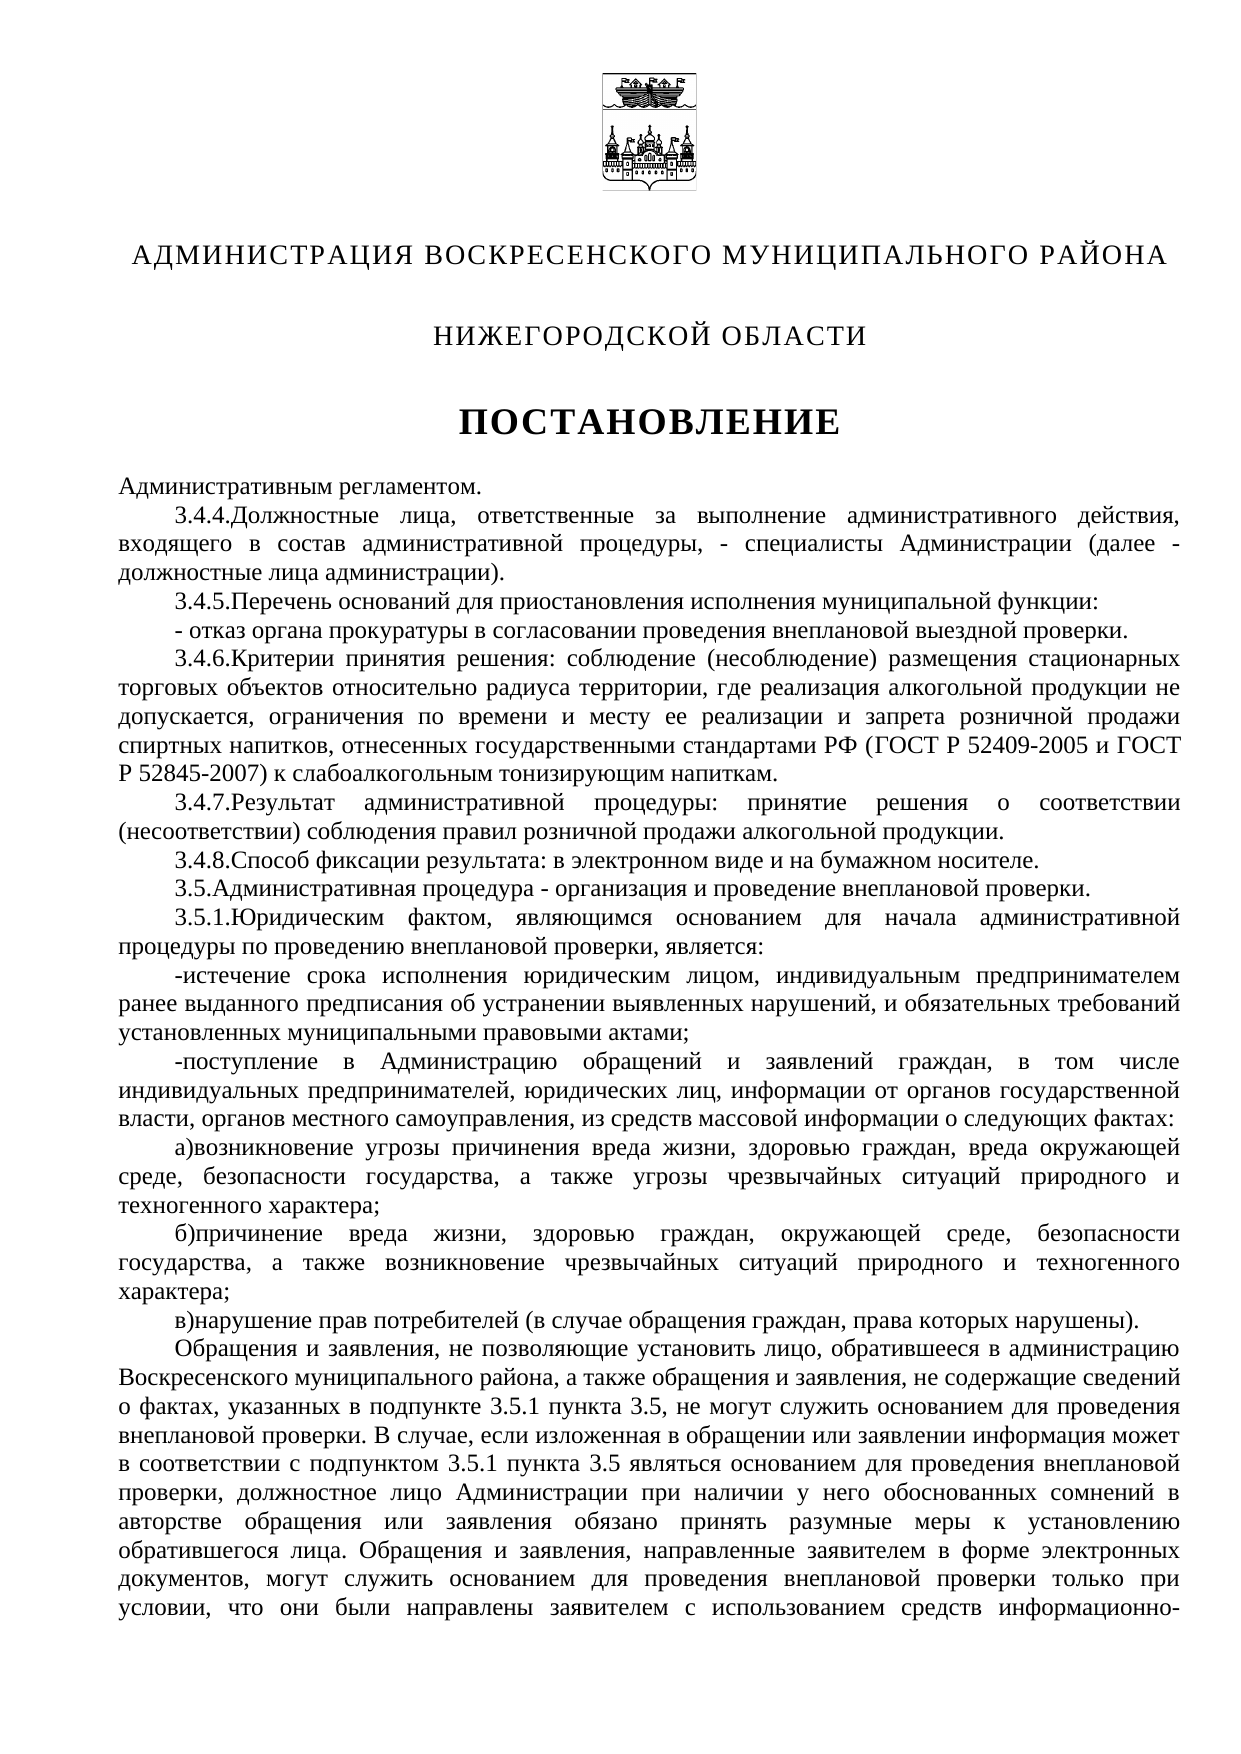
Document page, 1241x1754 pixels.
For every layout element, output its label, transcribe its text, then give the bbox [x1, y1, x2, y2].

text 3.4.5.Перечень оснований для приостановления исполнения муниципальной функции: [118, 586, 1181, 615]
text - отказ органа прокуратуры в согласовании проведения внеплановой выездной проверки. [118, 615, 1181, 643]
text б)причинение вреда жизни, здоровью граждан, окружающей среде, безопасности государства, а также возникновение чрезвычайных ситуаций природного и техногенного характера; [118, 1218, 1181, 1305]
text 3.4.8.Способ фиксации результата: в электронном виде и на бумажном носителе. [118, 845, 1181, 873]
text а)возникновение угрозы причинения вреда жизни, здоровью граждан, вреда окружающей среде, безопасности государства, а также угрозы чрезвычайных ситуаций природного и техногенного характера; [118, 1132, 1181, 1218]
text 3.5.1.Юридическим фактом, являющимся основанием для начала административной процедуры по проведению внеплановой проверки, является: [118, 902, 1181, 960]
text -истечение срока исполнения юридическим лицом, индивидуальным предпринимателем ранее выданного предписания об устранении выявленных нарушений, и обязательных требований установленных муниципальными правовыми актами; [118, 960, 1181, 1046]
text 3.4.4.Должностные лица, ответственные за выполнение административного действия, входящего в состав административной процедуры, - специалисты Администрации (далее - должностные лица администрации). [118, 500, 1181, 586]
text в)нарушение прав потребителей (в случае обращения граждан, права которых нарушены). [118, 1305, 1181, 1333]
text 3.4.7.Результат административной процедуры: принятие решения о соответствии (несоответствии) соблюдения правил розничной продажи алкогольной продукции. [118, 787, 1181, 845]
text 3.4.6.Критерии принятия решения: соблюдение (несоблюдение) размещения стационарных торговых объектов относительно радиуса территории, где реализация алкогольной продукции не допускается, ограничения по времени и месту ее реализации и запрета розничной продажи спиртных напитков, отнесенных государственными стандартами РФ (ГОСТ Р 52409-2005 и ГОСТ Р 52845-2007) к слабоалкогольным тонизирующим напиткам. [118, 643, 1181, 787]
text -поступление в Администрацию обращений и заявлений граждан, в том числе индивидуальных предпринимателей, юридических лиц, информации от органов государственной власти, органов местного самоуправления, из средств массовой информации о следующих фактах: [118, 1046, 1181, 1132]
text 3.5.Административная процедура - организация и проведение внеплановой проверки. [118, 873, 1181, 902]
picture [602, 73, 697, 191]
